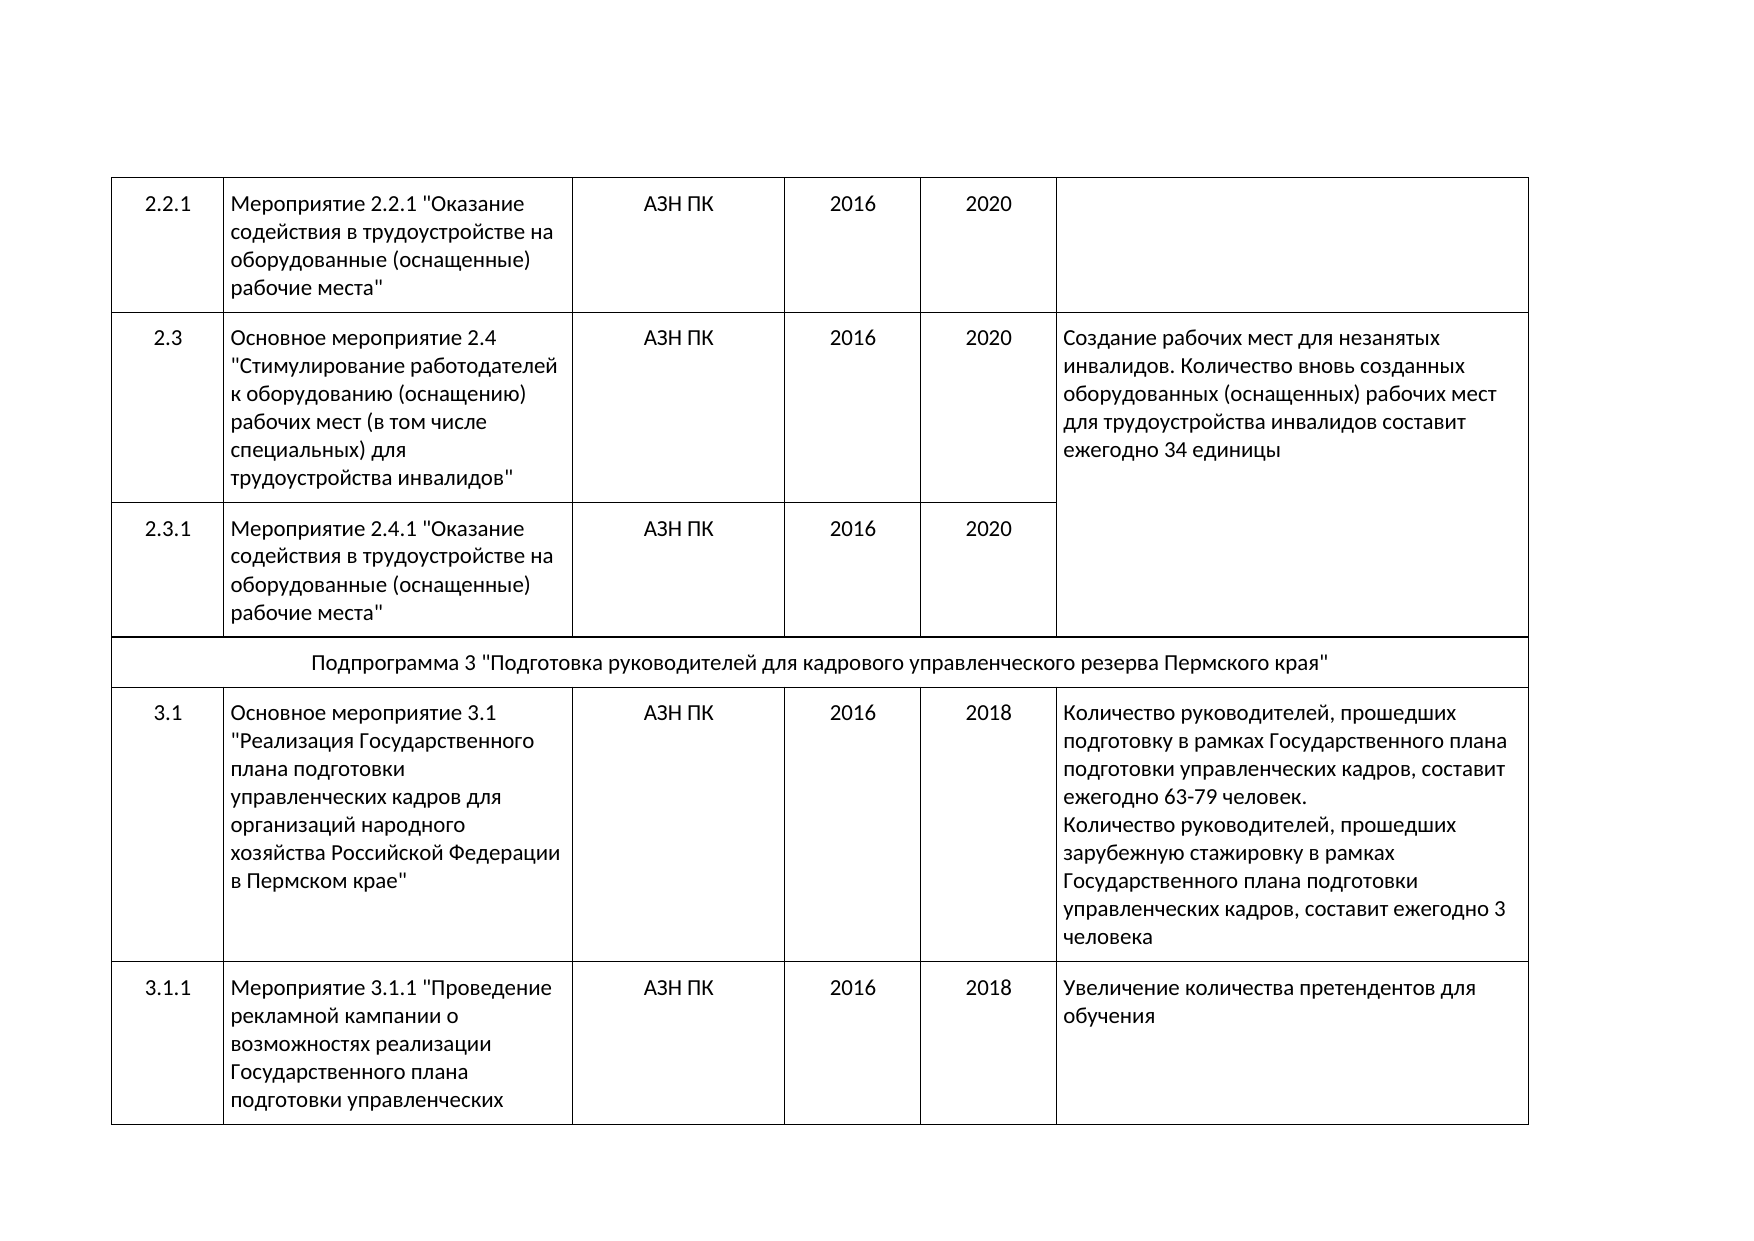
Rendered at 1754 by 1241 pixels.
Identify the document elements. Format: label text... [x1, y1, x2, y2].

table_cell 2020 [921, 313, 1056, 502]
table_cell 2016 [785, 688, 920, 961]
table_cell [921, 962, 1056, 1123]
table_cell 2018 [921, 688, 1056, 961]
table_cell Основное мероприятие 3.1 "Реализация Государственного плана подготовки управленческих кадров для организаций народного хозяйства Российской Федерации в Пермском крае" [224, 688, 572, 961]
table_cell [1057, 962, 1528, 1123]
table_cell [1057, 178, 1528, 312]
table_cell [224, 962, 572, 1123]
table_cell 2016 [785, 178, 920, 312]
table_cell 2.2.1 [112, 178, 223, 312]
table_cell 2020 [921, 178, 1056, 312]
table_cell АЗН ПК [573, 503, 784, 636]
table_cell 2016 [785, 313, 920, 502]
table_cell АЗН ПК [573, 688, 784, 961]
table_cell 2016 [785, 962, 920, 1123]
table_cell Основное мероприятие 2.4 "Стимулирование работодателей к оборудованию (оснащению) рабочих мест (в том числе специальных) для трудоустройства инвалидов" [224, 313, 572, 502]
table_cell 3.1.1 [112, 962, 223, 1123]
table_cell 2020 [921, 503, 1056, 636]
table_cell 2.3 [112, 313, 223, 502]
table_cell Создание рабочих мест для незанятых инвалидов. Количество вновь созданных оборудованных (оснащенных) рабочих мест для трудоустройства инвалидов составит ежегодно 34 единицы [1057, 313, 1528, 636]
table_cell Количество руководителей, прошедших подготовку в рамках Государственного плана подготовки управленческих кадров, составит ежегодно 63-79 человек. Количество руководителей, прошедших зарубежную стажировку в рамках Государственного плана подготовки управленческих кадров, составит ежегодно 3 человека [1057, 688, 1528, 961]
table_cell АЗН ПК [573, 178, 784, 312]
table_cell АЗН ПК [573, 313, 784, 502]
table_cell Подпрограмма 3 "Подготовка руководителей для кадрового управленческого резерва Пермского края" [112, 638, 1528, 687]
table_cell Мероприятие 2.4.1 "Оказание содействия в трудоустройстве на оборудованные (оснащенные) рабочие места" [224, 503, 572, 636]
table_cell Мероприятие 2.2.1 "Оказание содействия в трудоустройстве на оборудованные (оснащенные) рабочие места" [224, 178, 572, 312]
table_cell 3.1 [112, 688, 223, 961]
table_cell 2.3.1 [112, 503, 223, 636]
table_cell АЗН ПК [573, 962, 784, 1123]
table_cell 2016 [785, 503, 920, 636]
